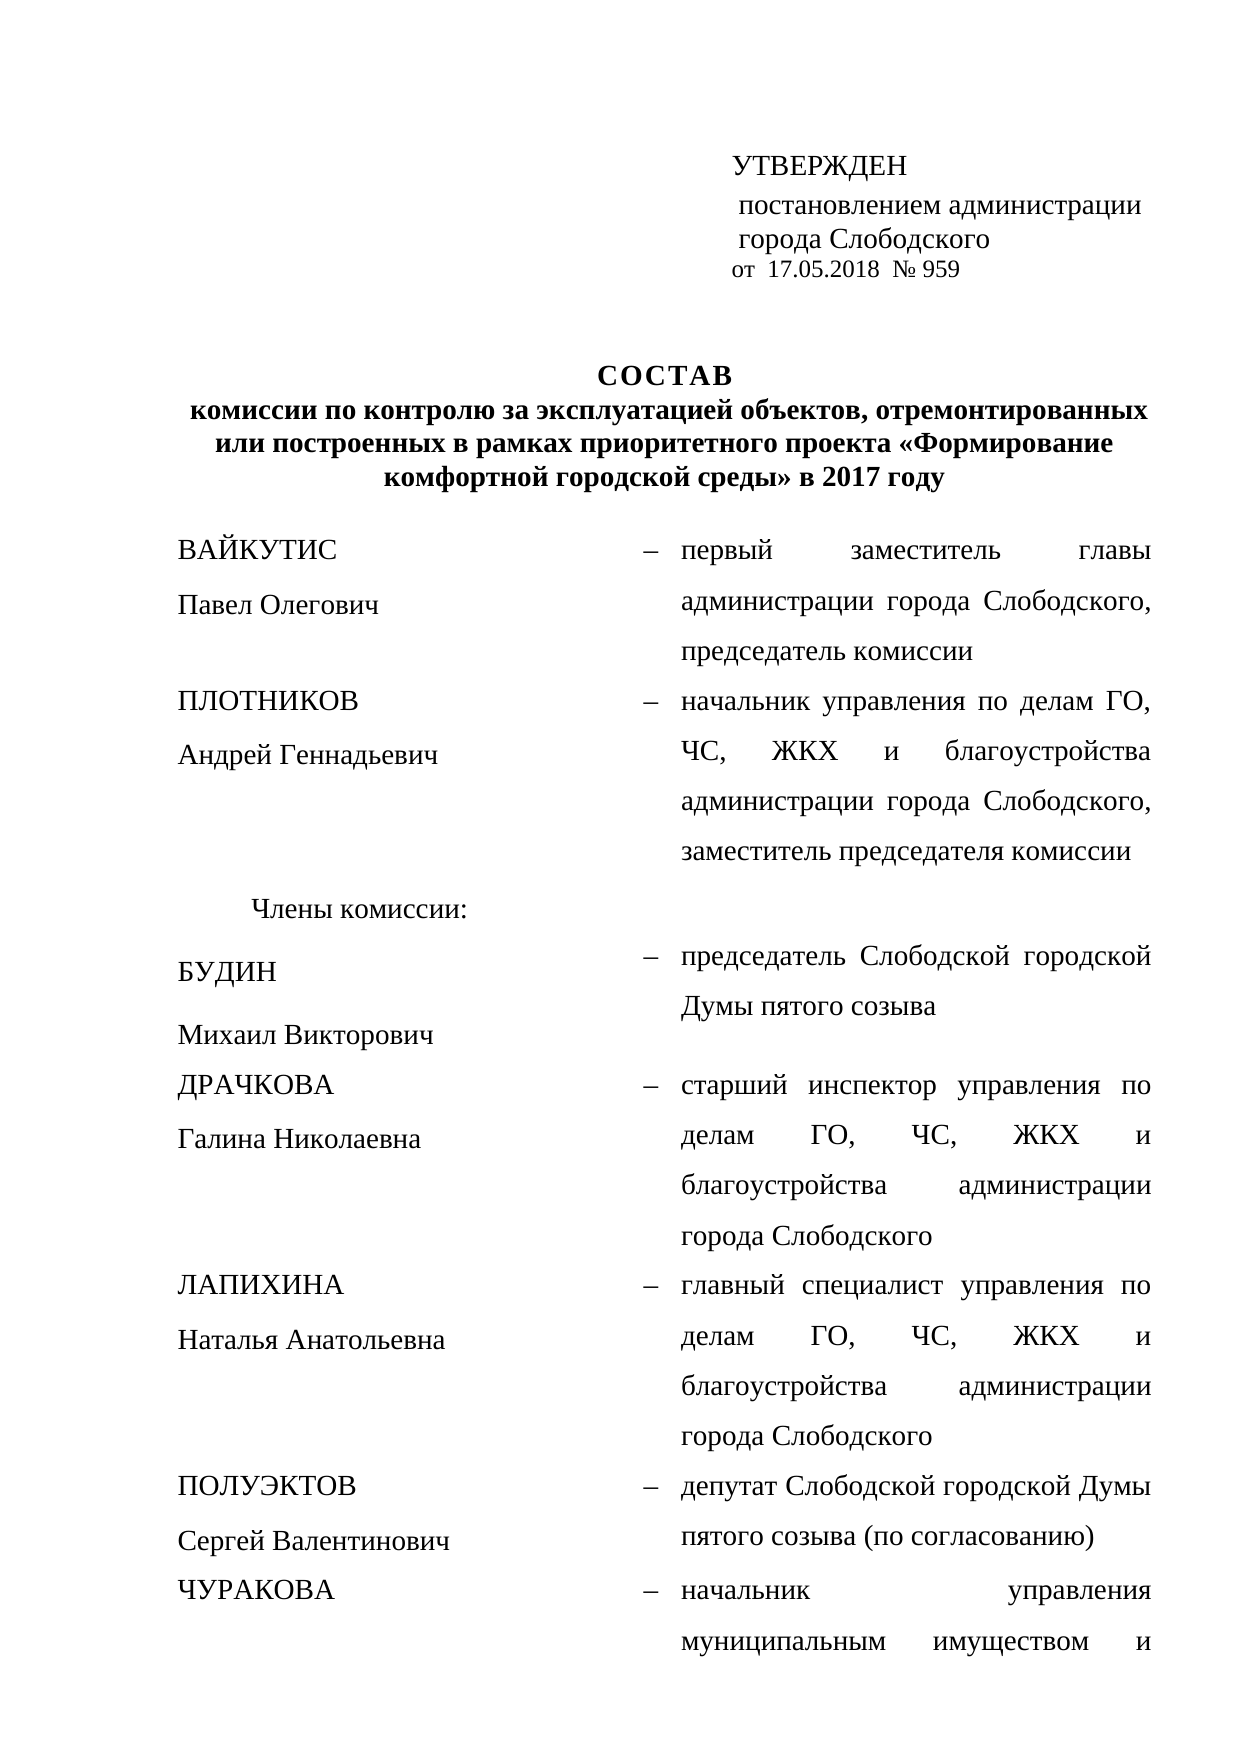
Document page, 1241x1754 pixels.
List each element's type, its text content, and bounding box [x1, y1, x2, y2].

table_cell председатель Слободской городской Думы пятого созыва [632, 879, 1163, 1063]
table_cell ПЛОТНИКОВ Андрей Геннадьевич [166, 679, 632, 879]
text от 17.05.2018 № 959 [177, 254, 1152, 283]
table_cell ПОЛУЭКТОВ Сергей Валентинович [166, 1464, 632, 1568]
text постановлением администрации города Слободского [738, 187, 1152, 254]
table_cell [166, 1568, 632, 1656]
text Состав [177, 358, 1152, 392]
table_cell ЛАПИХИНА Наталья Анатольевна [166, 1263, 632, 1464]
table_cell главный специалист управления по делам ГО, ЧС, ЖКХ и благоустройства администрации города Слободского [632, 1263, 1163, 1464]
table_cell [632, 1568, 1163, 1656]
text комиссии по контролю за эксплуатацией объектов, отремонтированных или построенных в рамках приоритетного проекта «Формирование комфортной городской среды» в 2017 году [177, 392, 1152, 492]
table_cell Члены комиссии: БУДИН Михаил Викторович [166, 879, 632, 1063]
table_cell начальник управления по делам ГО, ЧС, ЖКХ и благоустройства администрации города Слободского, заместитель председателя комиссии [632, 679, 1163, 879]
subtitle УТВЕРЖДЕН [177, 148, 1152, 181]
table_header первый заместитель главы администрации города Слободского, председатель комиссии [632, 528, 1163, 678]
table_cell ДРАЧКОВА Галина Николаевна [166, 1063, 632, 1263]
table_cell старший инспектор управления по делам ГО, ЧС, ЖКХ и благоустройства администрации города Слободского [632, 1063, 1163, 1263]
table_header ВАЙКУТИС Павел Олегович [166, 528, 632, 678]
table_cell депутат Слободской городской Думы пятого созыва (по согласованию) [632, 1464, 1163, 1568]
